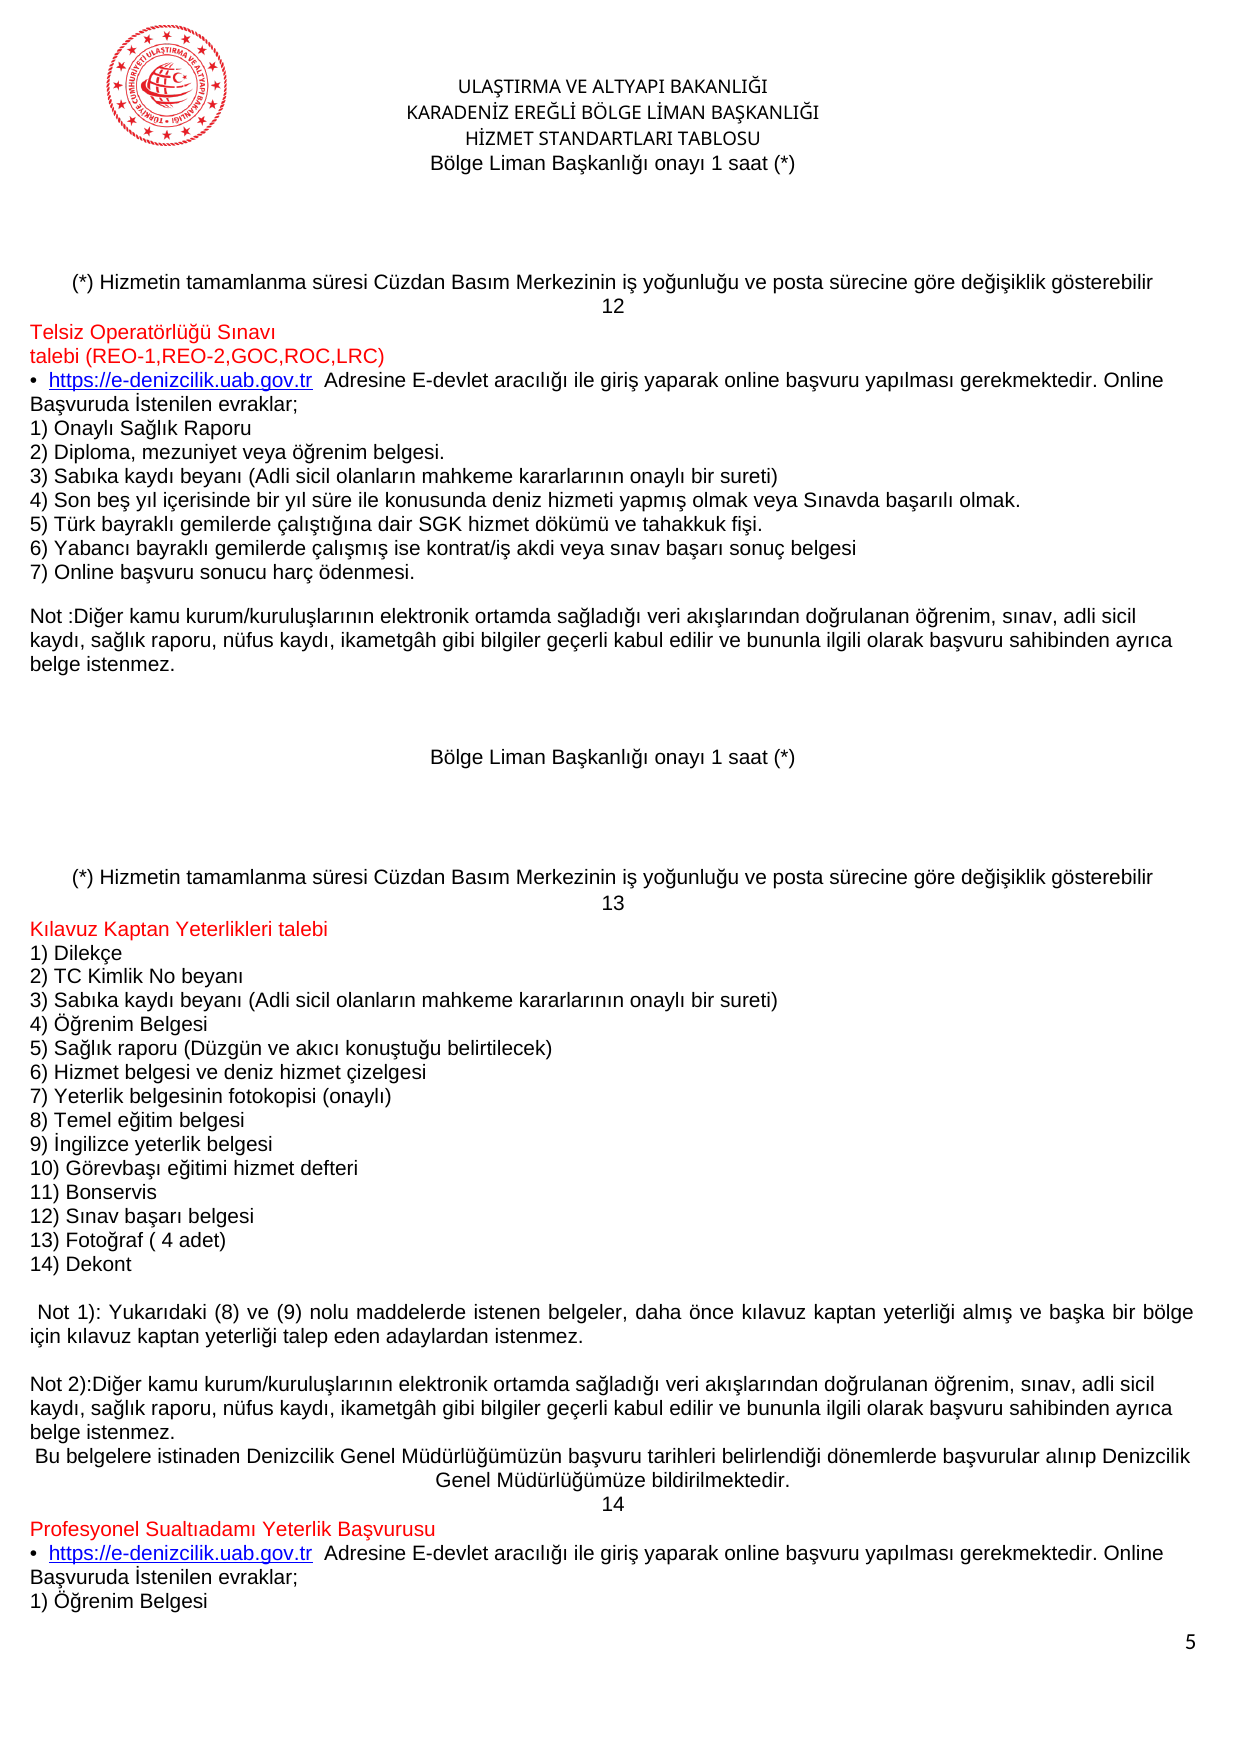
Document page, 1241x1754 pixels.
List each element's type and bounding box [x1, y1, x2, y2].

picture [106, 25, 227, 146]
